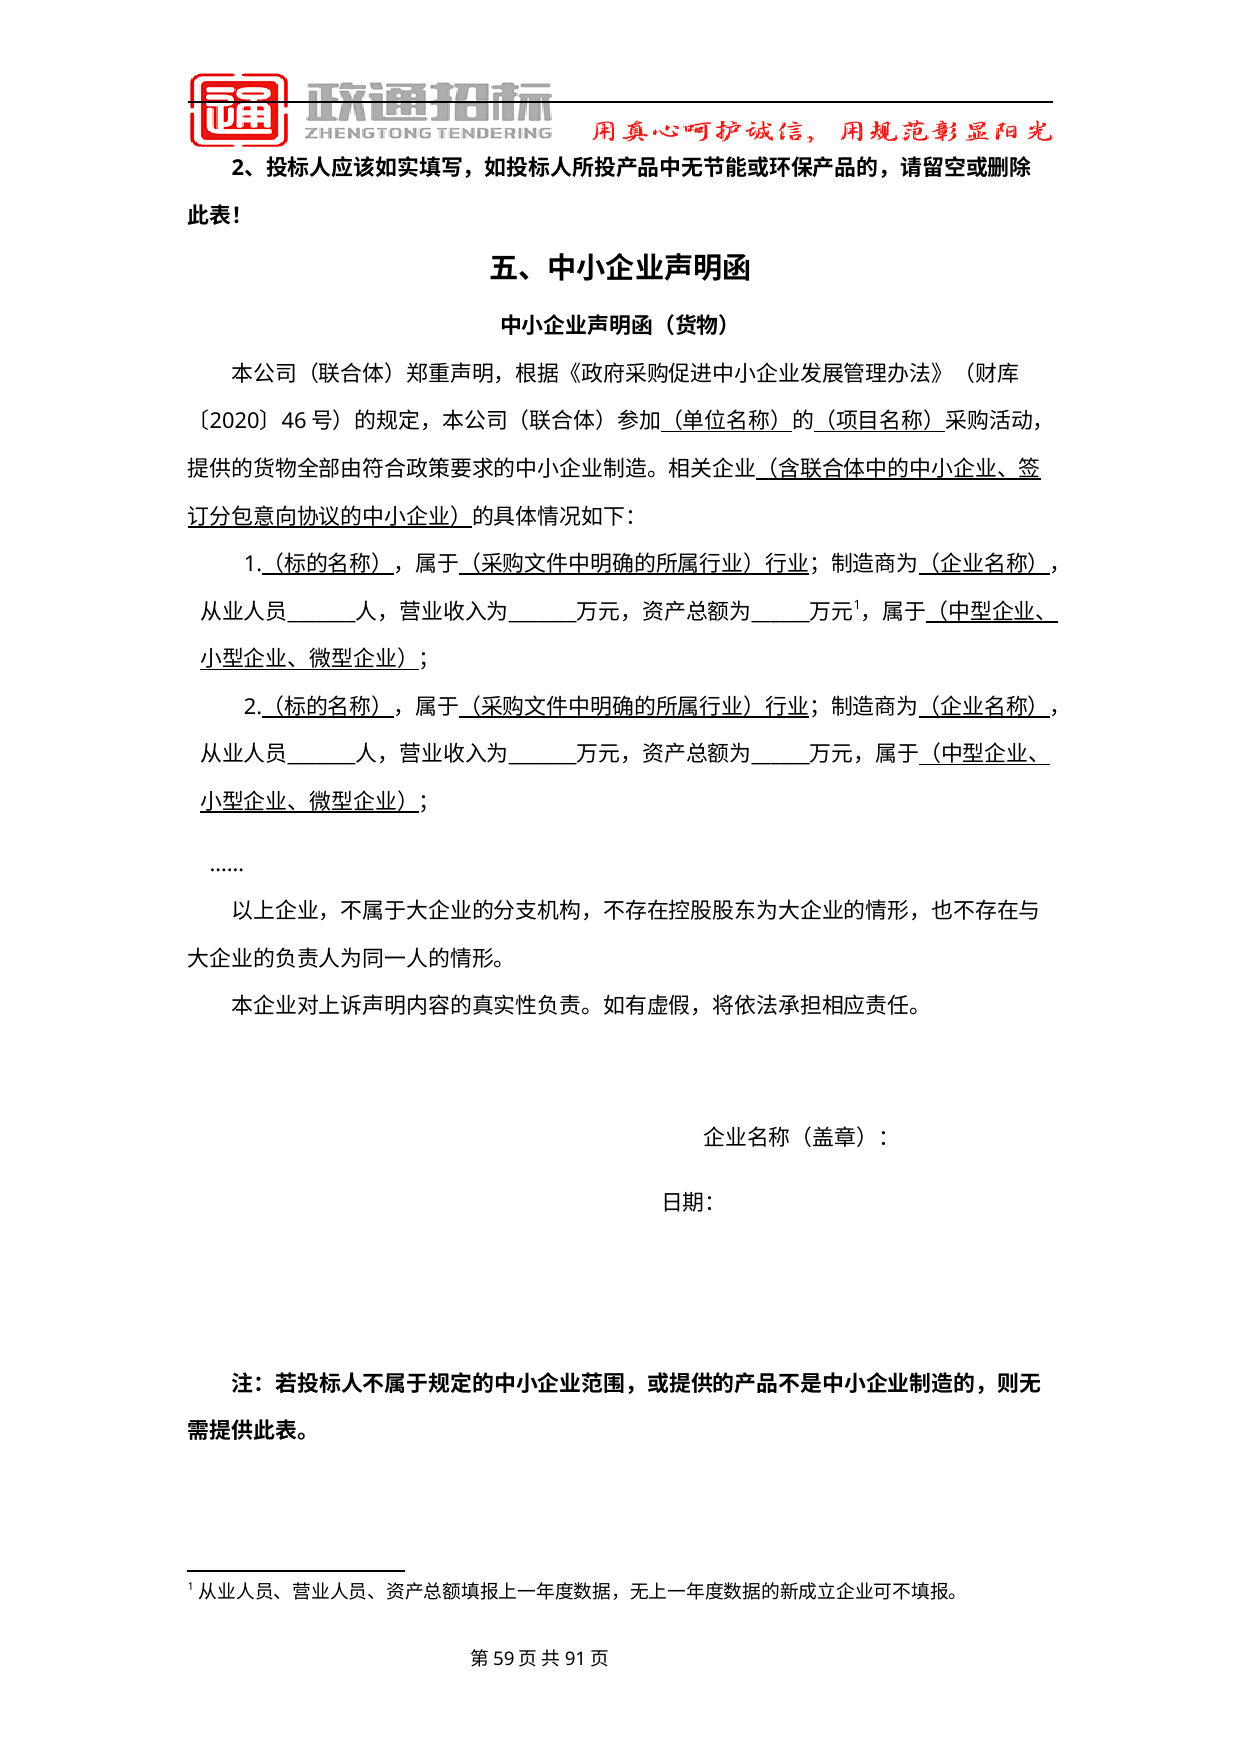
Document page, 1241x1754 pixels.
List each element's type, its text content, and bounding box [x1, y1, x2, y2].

text 企业名称（盖章）： [200, 1120, 1053, 1152]
text …… [187, 848, 1053, 878]
subtitle 五、中小企业声明函 [187, 245, 1053, 287]
text 注：若投标人不属于规定的中小企业范围，或提供的产品不是中小企业制造的，则无需提供此表。 [187, 1366, 1053, 1445]
text 本企业对上诉声明内容的真实性负责。如有虚假，将依法承担相应责任。 [187, 988, 1053, 1020]
text 本公司（联合体）郑重声明，根据《政府采购促进中小企业发展管理办法》（财库〔2020〕46号）的规定，本公司（联合体）参加（单位名称）的（项目名称）采购活动，提供的货物全部由符合政策要求的中小企业制造。相关企业（含联合体中的中小企业、签订分包意向协议的中小企业）的具体情况如下： [187, 356, 1053, 530]
picture [188, 73, 1053, 101]
text 日期： [187, 1184, 1053, 1216]
text 以上企业，不属于大企业的分支机构，不存在控股股东为大企业的情形，也不存在与大企业的负责人为同一人的情形。 [187, 893, 1053, 972]
text 2.（标的名称），属于（采购文件中明确的所属行业）行业；制造商为（企业名称），从业人员_______人，营业收入为_______万元，资产总额为______万元，属于（中型企业、小型企业、微型企业）； [200, 689, 1053, 816]
text 1.（标的名称），属于（采购文件中明确的所属行业）行业；制造商为（企业名称），从业人员_______人，营业收入为_______万元，资产总额为______万元，属于（中型企业、小型企业、微型企业）； [200, 546, 1053, 673]
text 2、投标人应该如实填写，如投标人所投产品中无节能或环保产品的，请留空或删除此表！ [187, 150, 1053, 229]
picture [188, 103, 1053, 147]
text 中小企业声明函（货物） [187, 308, 1053, 340]
